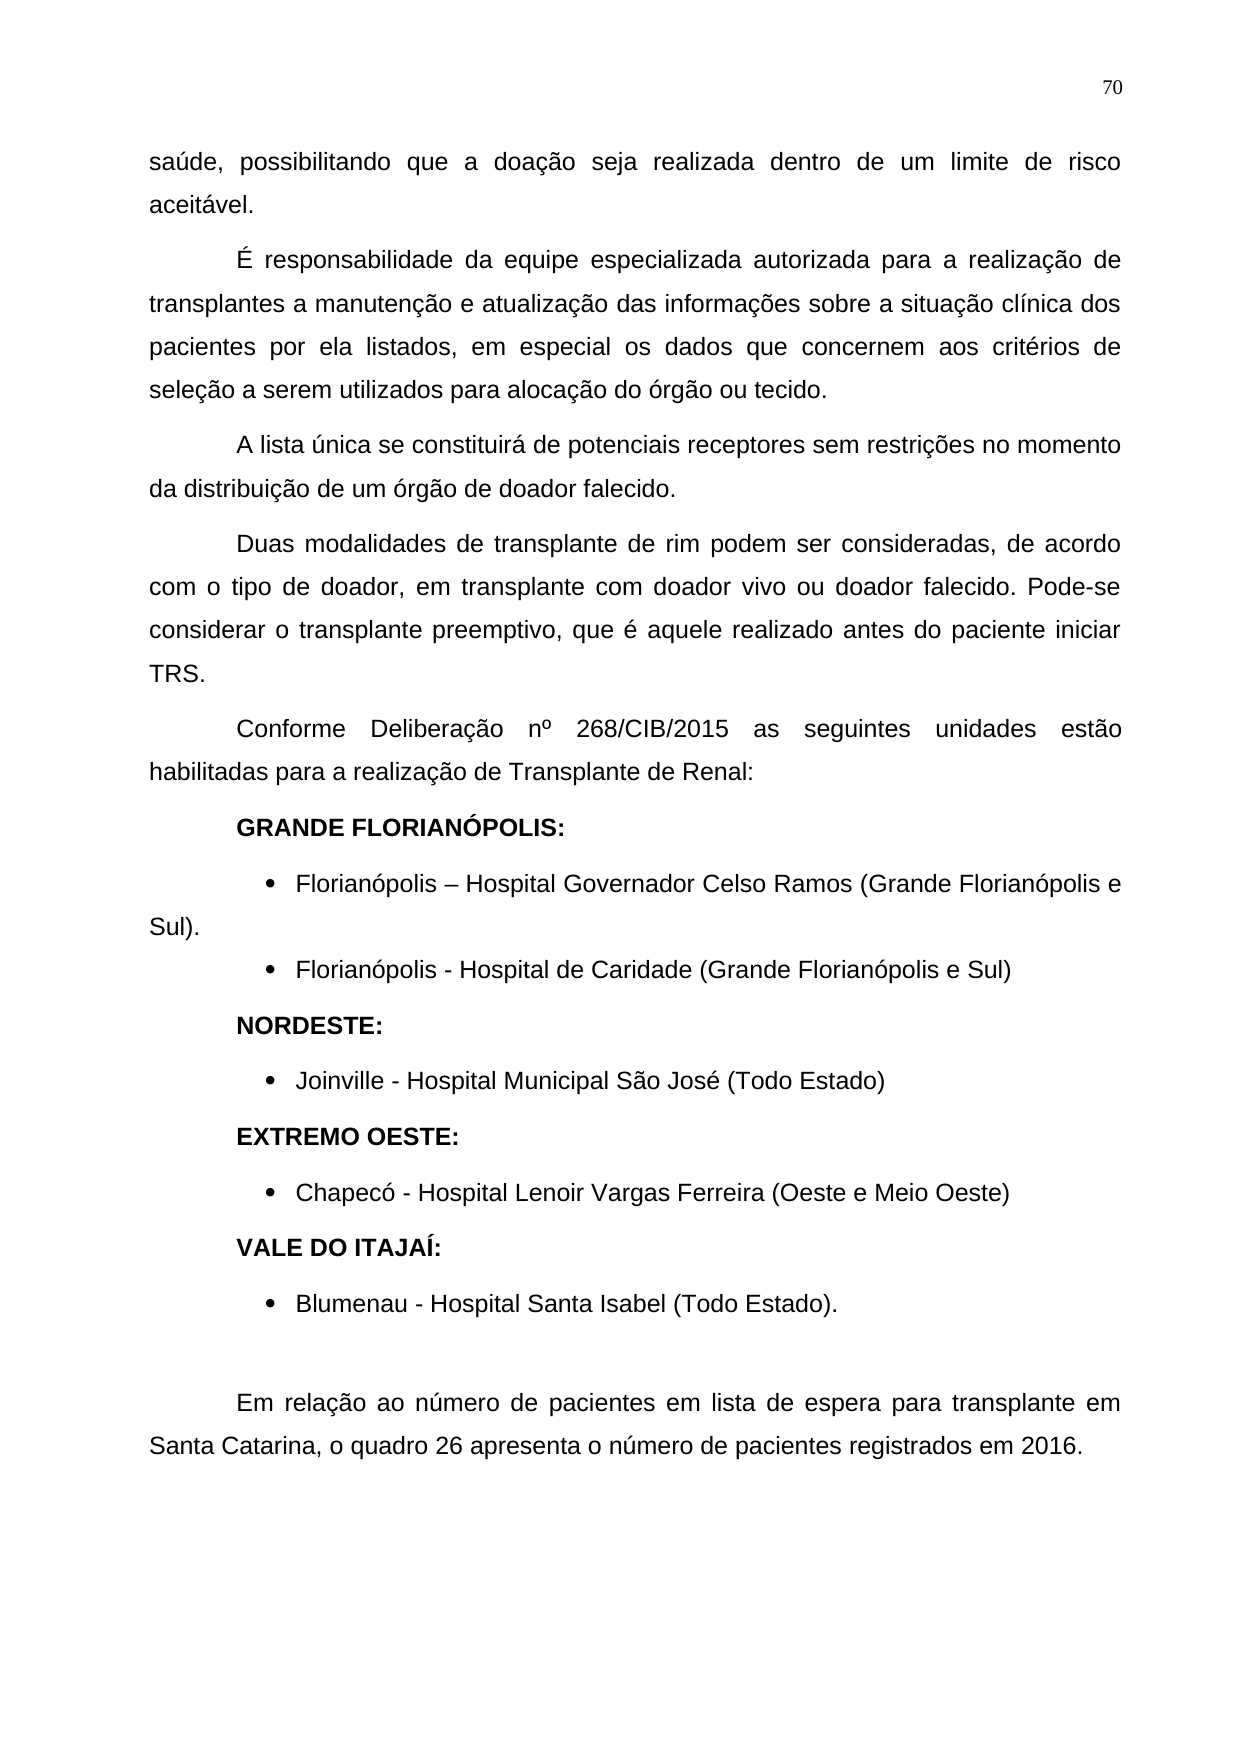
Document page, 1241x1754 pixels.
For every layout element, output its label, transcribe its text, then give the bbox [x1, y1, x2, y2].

text Duas modalidades de transplante de rim podem ser consideradas, de acordo com o tipo de doador, em transplante com doador vivo ou doador falecido. Pode-se considerar o transplante preemptivo, que é aquele realizado antes do paciente iniciar TRS. [149, 529, 1123, 687]
text A lista única se constituirá de potenciais receptores sem restrições no momento da distribuição de um órgão de doador falecido. [149, 431, 1123, 502]
text EXTREMO OESTE: [149, 1122, 1123, 1151]
text VALE DO ITAJAÍ: [149, 1233, 1123, 1262]
list Chapecó - Hospital Lenoir Vargas Ferreira (Oeste e Meio Oeste) [149, 1178, 1123, 1207]
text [149, 147, 1123, 219]
text NORDESTE: [149, 1011, 1123, 1039]
list Joinville - Hospital Municipal São José (Todo Estado) [149, 1066, 1123, 1095]
text GRANDE FLORIANÓPOLIS: [149, 813, 1123, 842]
list Florianópolis - Hospital de Caridade (Grande Florianópolis e Sul) [149, 955, 1123, 984]
list Florianópolis – Hospital Governador Celso Ramos (Grande Florianópolis e Sul). [149, 869, 1123, 941]
text É responsabilidade da equipe especializada autorizada para a realização de transplantes a manutenção e atualização das informações sobre a situação clínica dos pacientes por ela listados, em especial os dados que concernem aos critérios de seleção a serem utilizados para alocação do órgão ou tecido. [149, 246, 1123, 404]
list Blumenau - Hospital Santa Isabel (Todo Estado). [149, 1289, 1123, 1318]
text Conforme Deliberação nº 268/CIB/2015 as seguintes unidades estão habilitadas para a realização de Transplante de Renal: [149, 714, 1123, 786]
text Em relação ao número de pacientes em lista de espera para transplante em Santa Catarina, o quadro 26 apresenta o número de pacientes registrados em 2016. [149, 1388, 1123, 1460]
